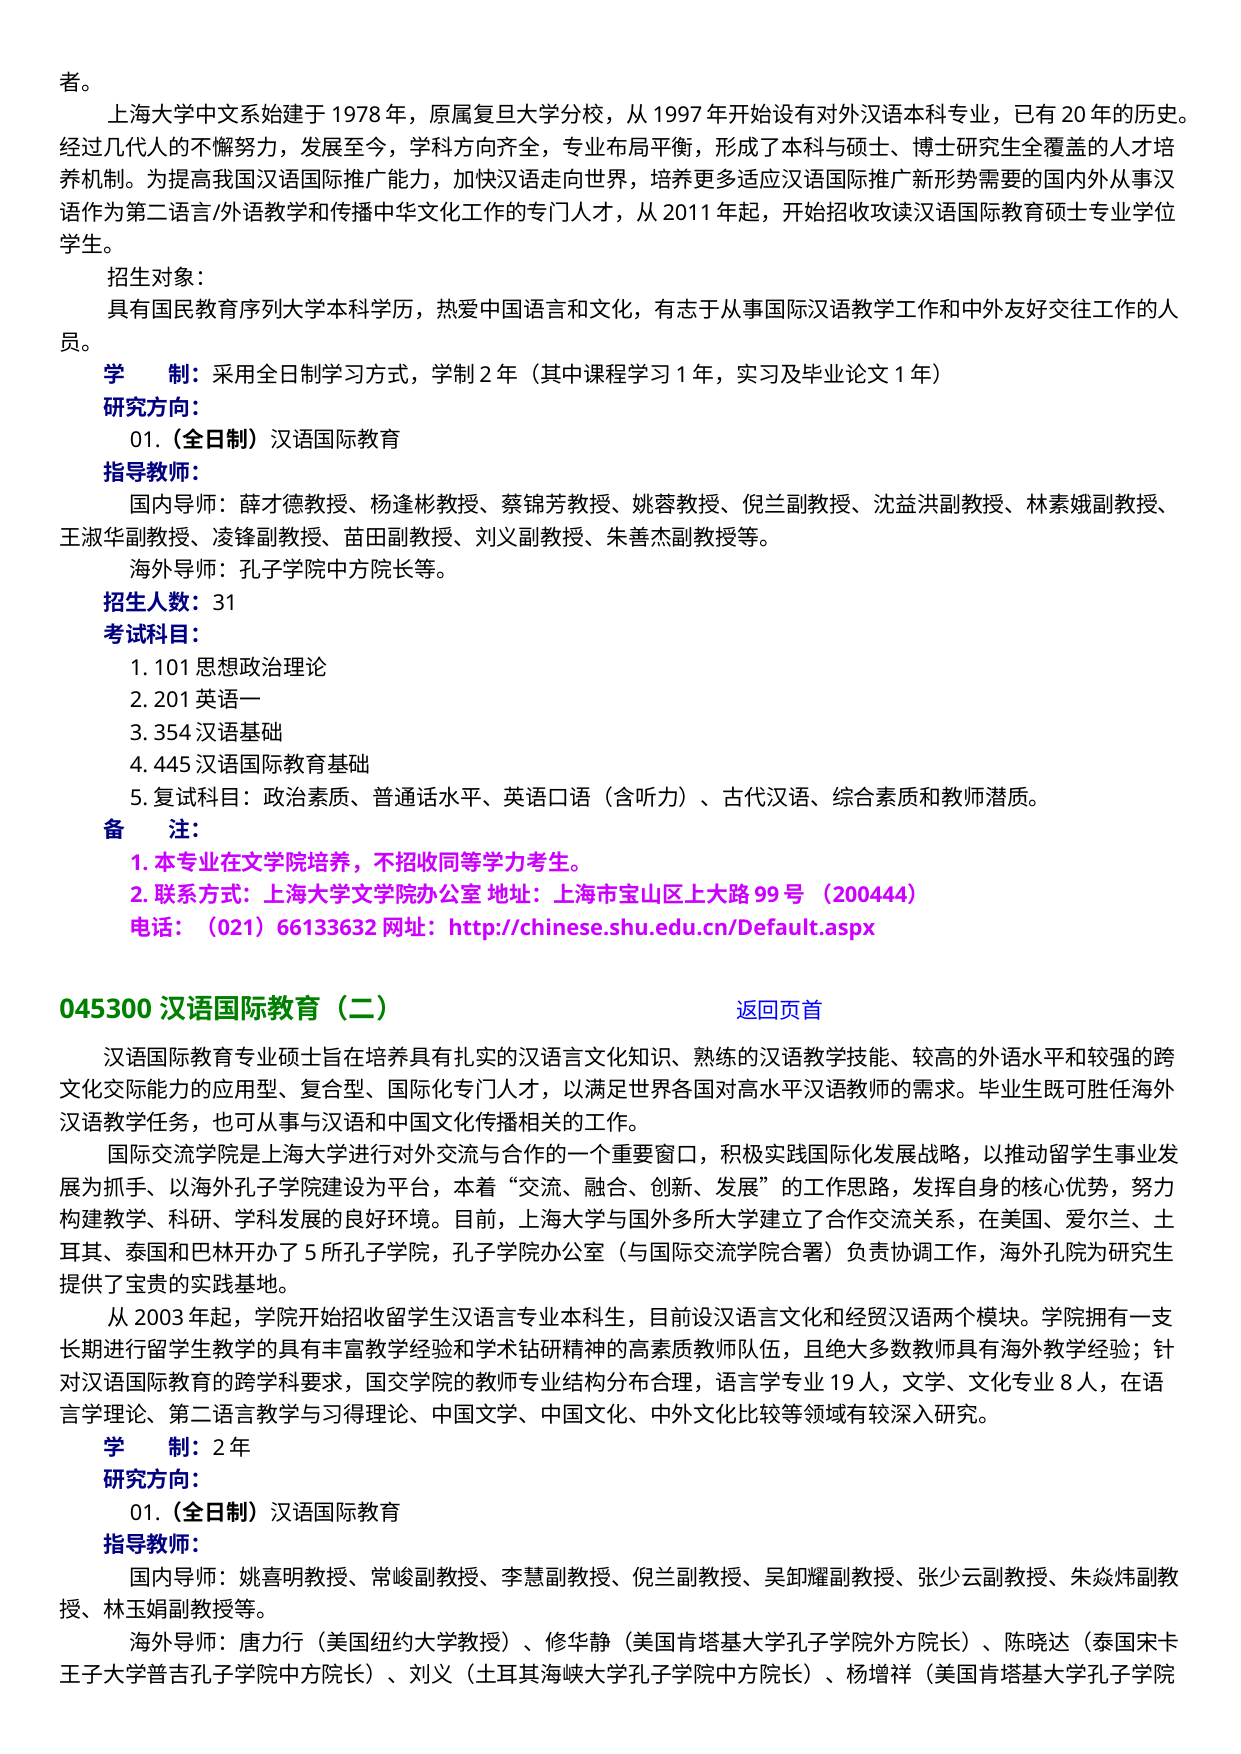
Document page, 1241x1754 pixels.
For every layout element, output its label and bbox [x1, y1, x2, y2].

text [59, 64, 1181, 1689]
